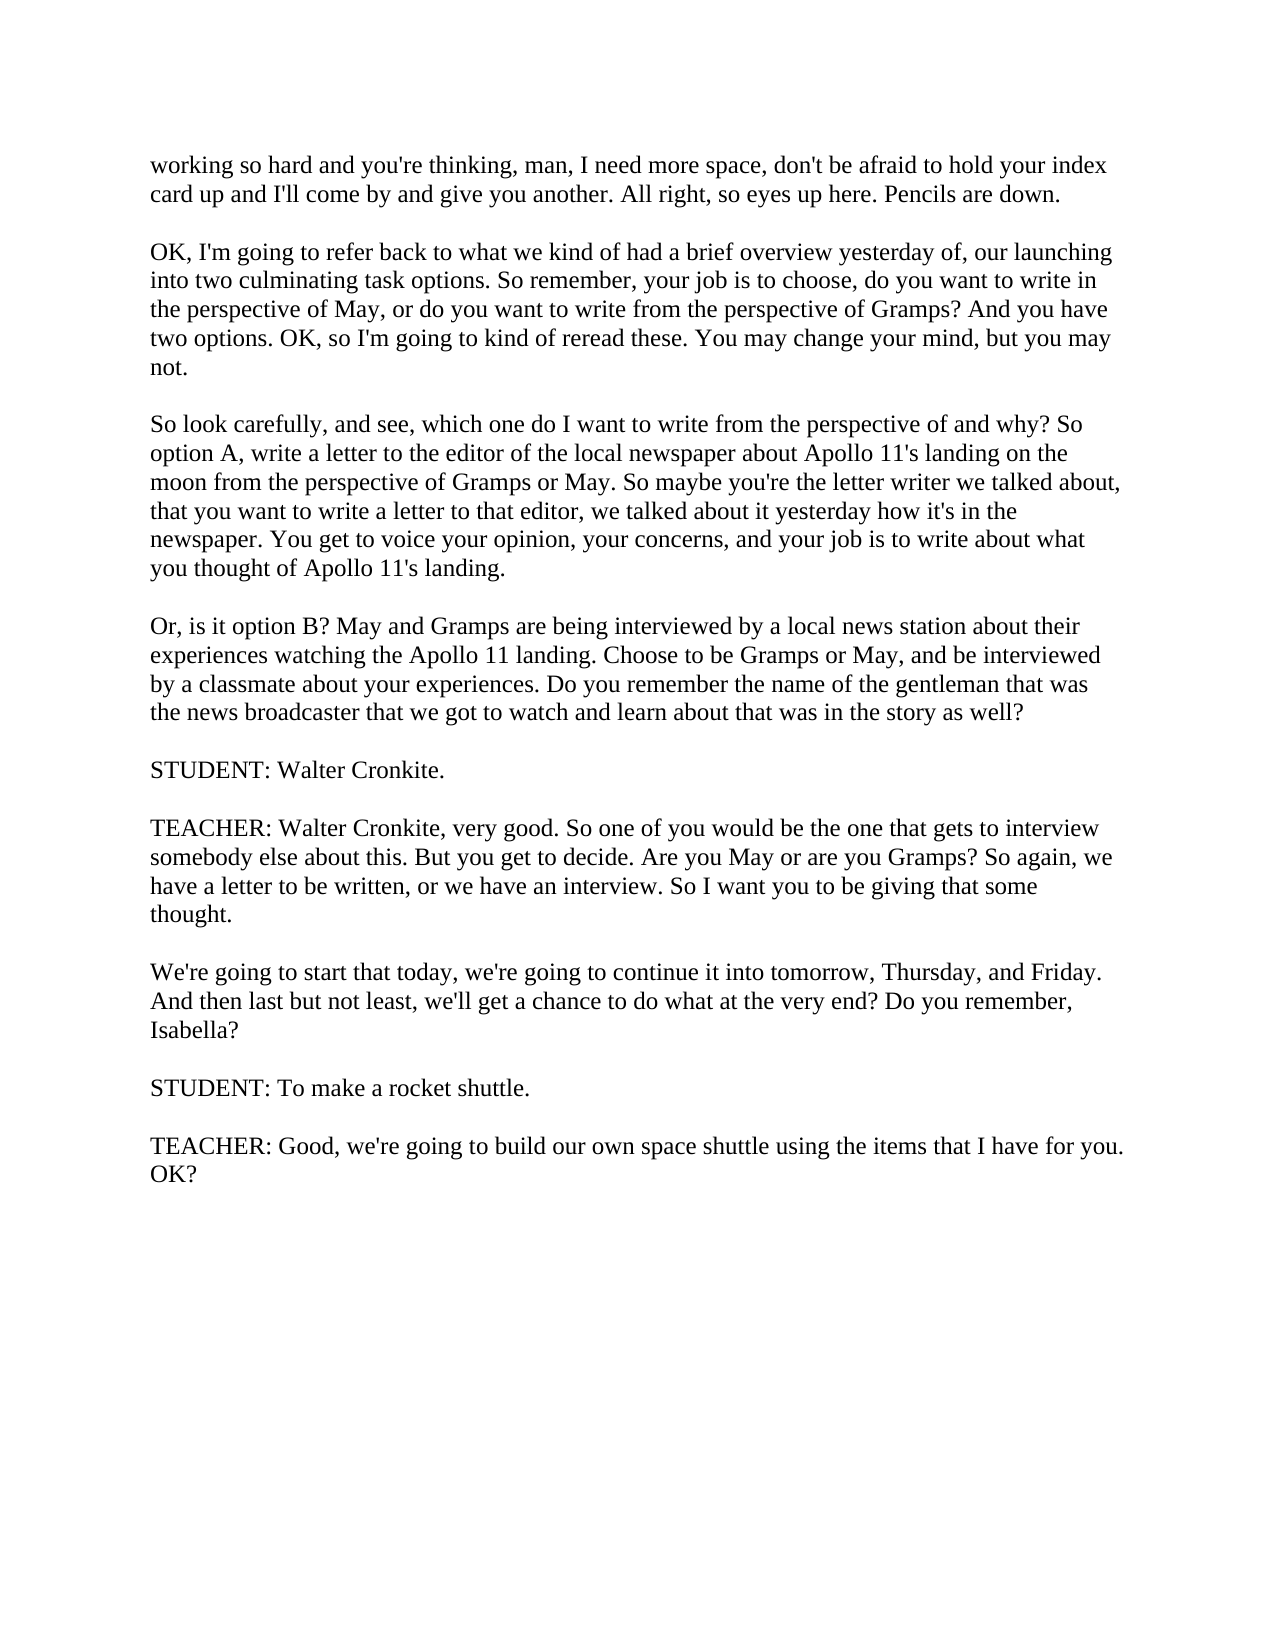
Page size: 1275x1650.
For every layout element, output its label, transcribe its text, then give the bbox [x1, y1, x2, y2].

text TEACHER: Good, we're going to build our own space shuttle using the items that I have for you. OK? [150, 1131, 1125, 1188]
text STUDENT: To make a rocket shuttle. [150, 1073, 1125, 1102]
text So look carefully, and see, which one do I want to write from the perspective of and why? So option A, write a letter to the editor of the local newspaper about Apollo 11's landing on the moon from the perspective of Gramps or May. So maybe you're the letter writer we talked about, that you want to write a letter to that editor, we talked about it yesterday how it's in the newspaper. You get to voice your opinion, your concerns, and your job is to write about what you thought of Apollo 11's landing. [150, 409, 1125, 582]
text STUDENT: Walter Cronkite. [150, 755, 1125, 784]
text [150, 150, 1125, 207]
text Or, is it option B? May and Gramps are being interviewed by a local news station about their experiences watching the Apollo 11 landing. Choose to be Gramps or May, and be interviewed by a classmate about your experiences. Do you remember the name of the gentleman that was the news broadcaster that we got to watch and learn about that was in the story as well? [150, 611, 1125, 726]
text We're going to start that today, we're going to continue it into tomorrow, Thursday, and Friday. And then last but not least, we'll get a chance to do what at the very end? Do you remember, Isabella? [150, 957, 1125, 1044]
text TEACHER: Walter Cronkite, very good. So one of you would be the one that gets to interview somebody else about this. But you get to decide. Are you May or are you Gramps? So again, we have a letter to be written, or we have an interview. So I want you to be giving that some thought. [150, 813, 1125, 928]
text OK, I'm going to refer back to what we kind of had a brief overview yesterday of, our launching into two culminating task options. So remember, your job is to choose, do you want to write in the perspective of May, or do you want to write from the perspective of Gramps? And you have two options. OK, so I'm going to kind of reread these. You may change your mind, but you may not. [150, 237, 1125, 380]
